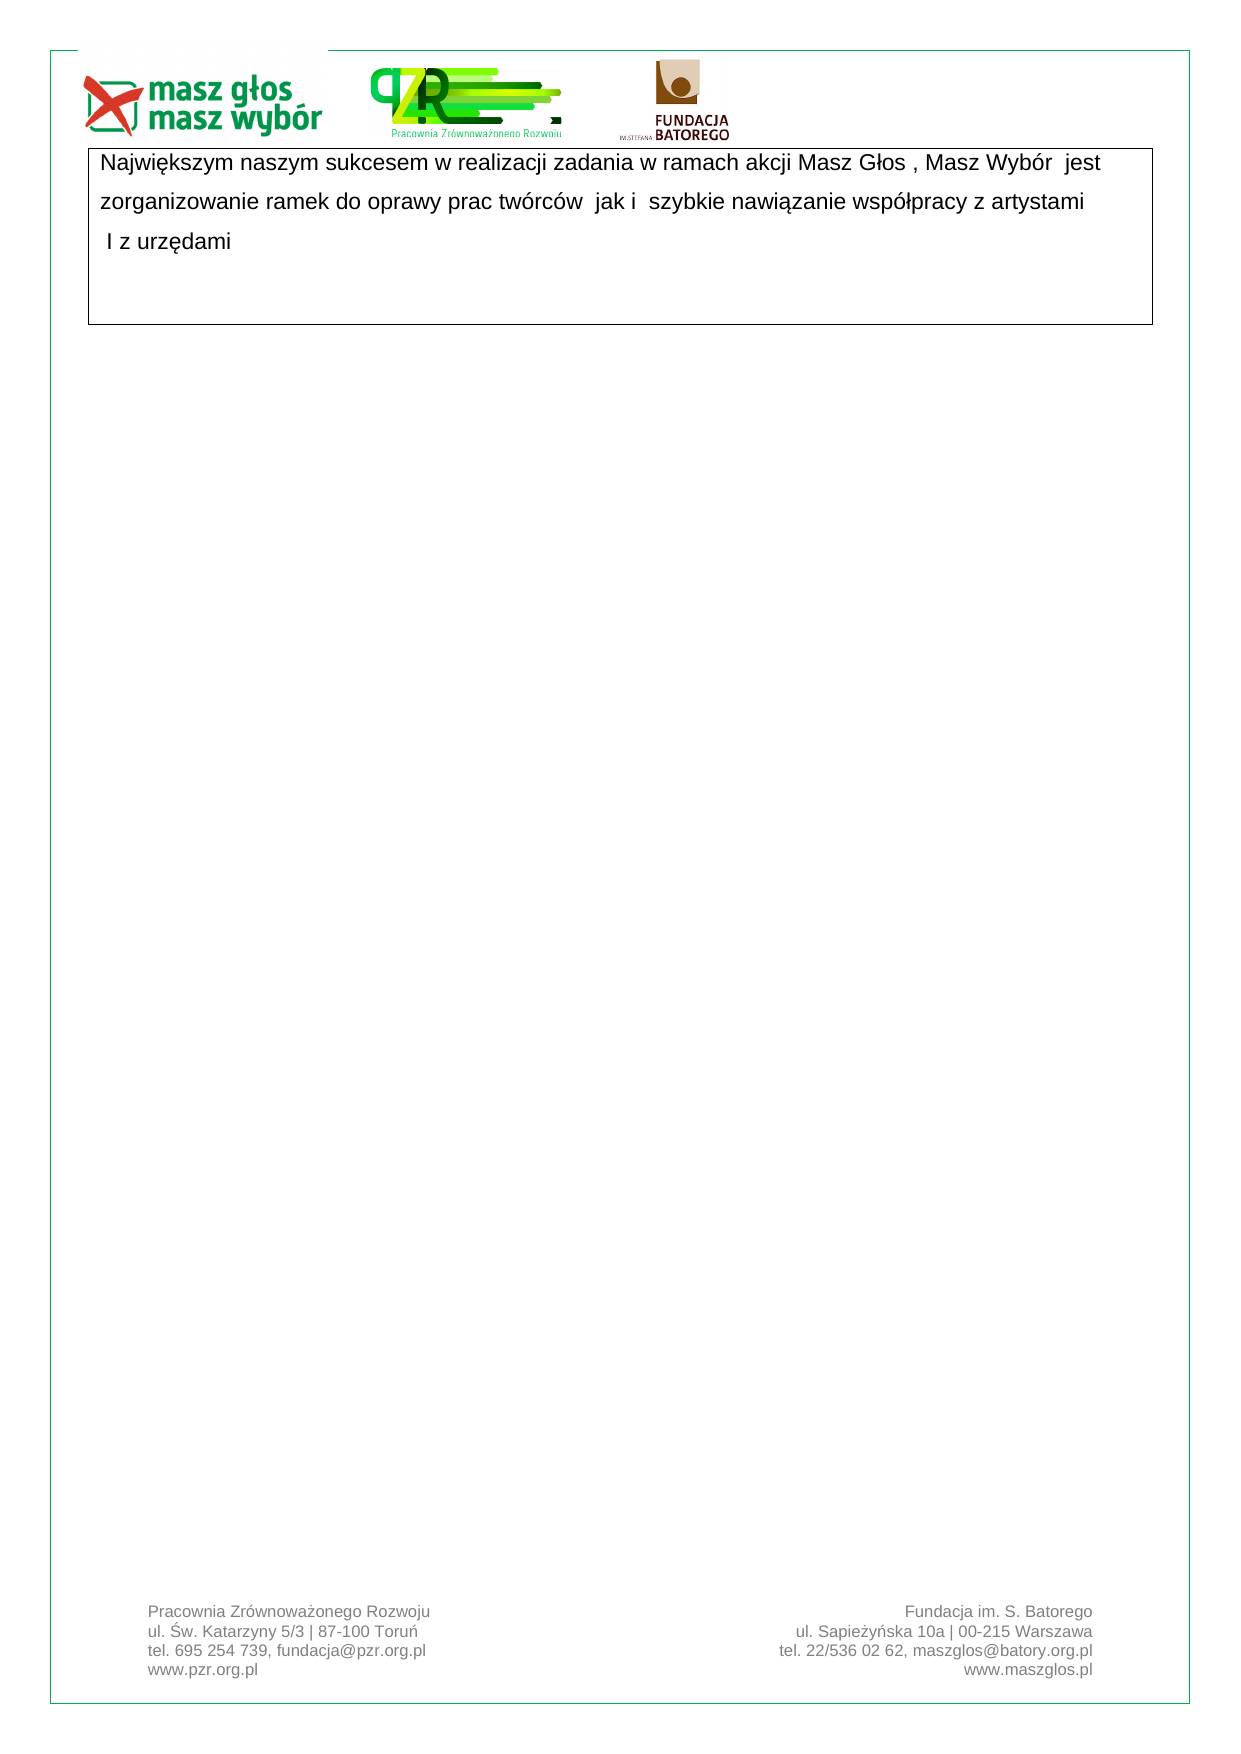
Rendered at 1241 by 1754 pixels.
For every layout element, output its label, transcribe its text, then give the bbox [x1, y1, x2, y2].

picture [77, 37, 328, 141]
picture [614, 54, 734, 143]
table_header Największym naszym sukcesem w realizacji zadania w ramach akcji Masz Głos , Masz Wybór jest zorganizowanie ramek do oprawy prac twórców jak i szybkie nawiązanie współpracy z artystami I z urzędami [89, 149, 1152, 324]
picture [370, 68, 562, 137]
